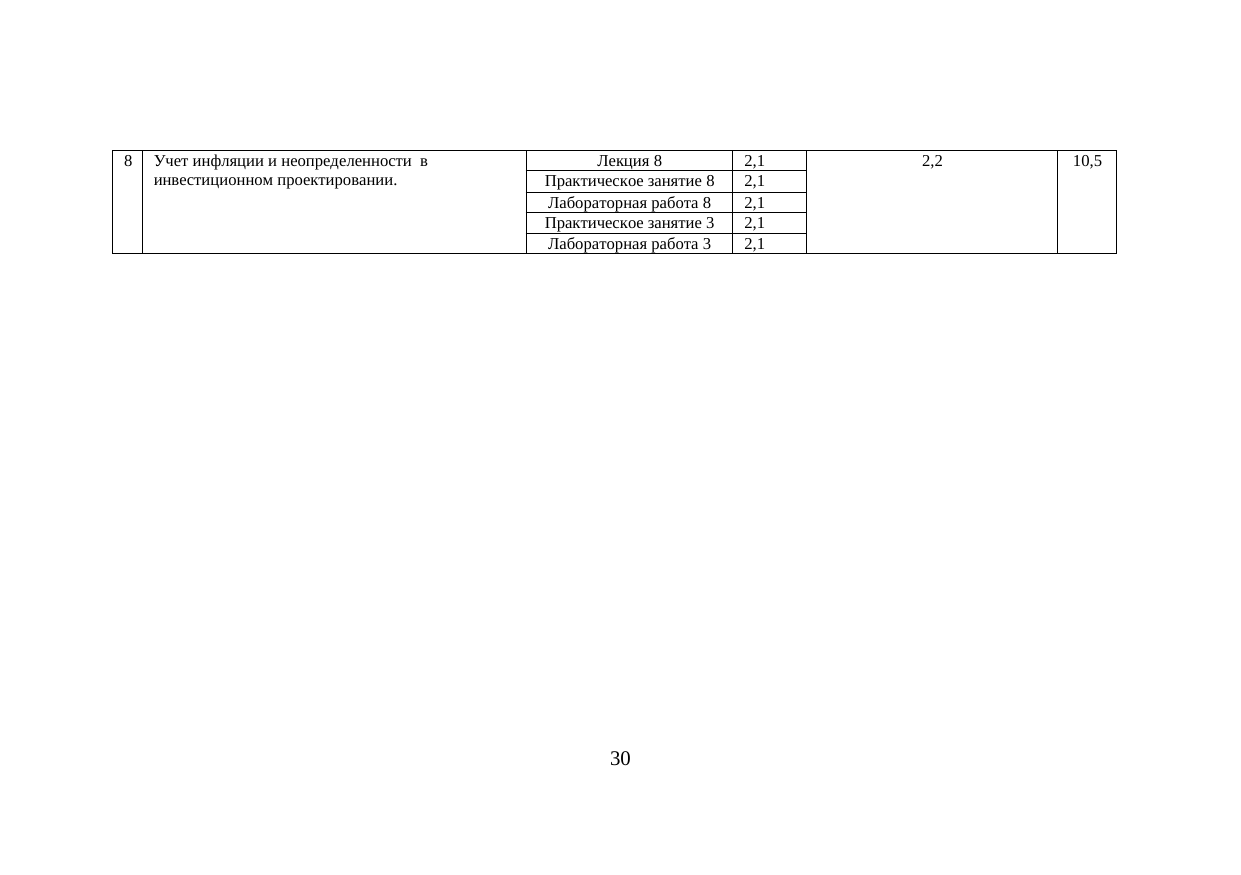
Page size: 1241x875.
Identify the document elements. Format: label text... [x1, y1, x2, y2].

table_cell 2,1 [733, 171, 806, 192]
table_cell 2,1 [733, 213, 806, 232]
table_cell Учет инфляции и неопределенности в инвестиционном проектировании. [143, 151, 526, 253]
table_cell Лабораторная работа 3 [527, 234, 732, 253]
table_cell Практическое занятие 8 [527, 171, 732, 192]
table_cell 2,1 [733, 234, 806, 253]
table_cell 2,2 [807, 151, 1057, 253]
table_cell Лекция 8 [527, 151, 732, 170]
table_cell Практическое занятие 3 [527, 213, 732, 232]
table_cell 2,1 [733, 151, 806, 170]
table_cell 8 [113, 151, 142, 253]
table_cell Лабораторная работа 8 [527, 193, 732, 212]
table_cell 10,5 [1058, 151, 1116, 253]
table_cell 2,1 [733, 193, 806, 212]
